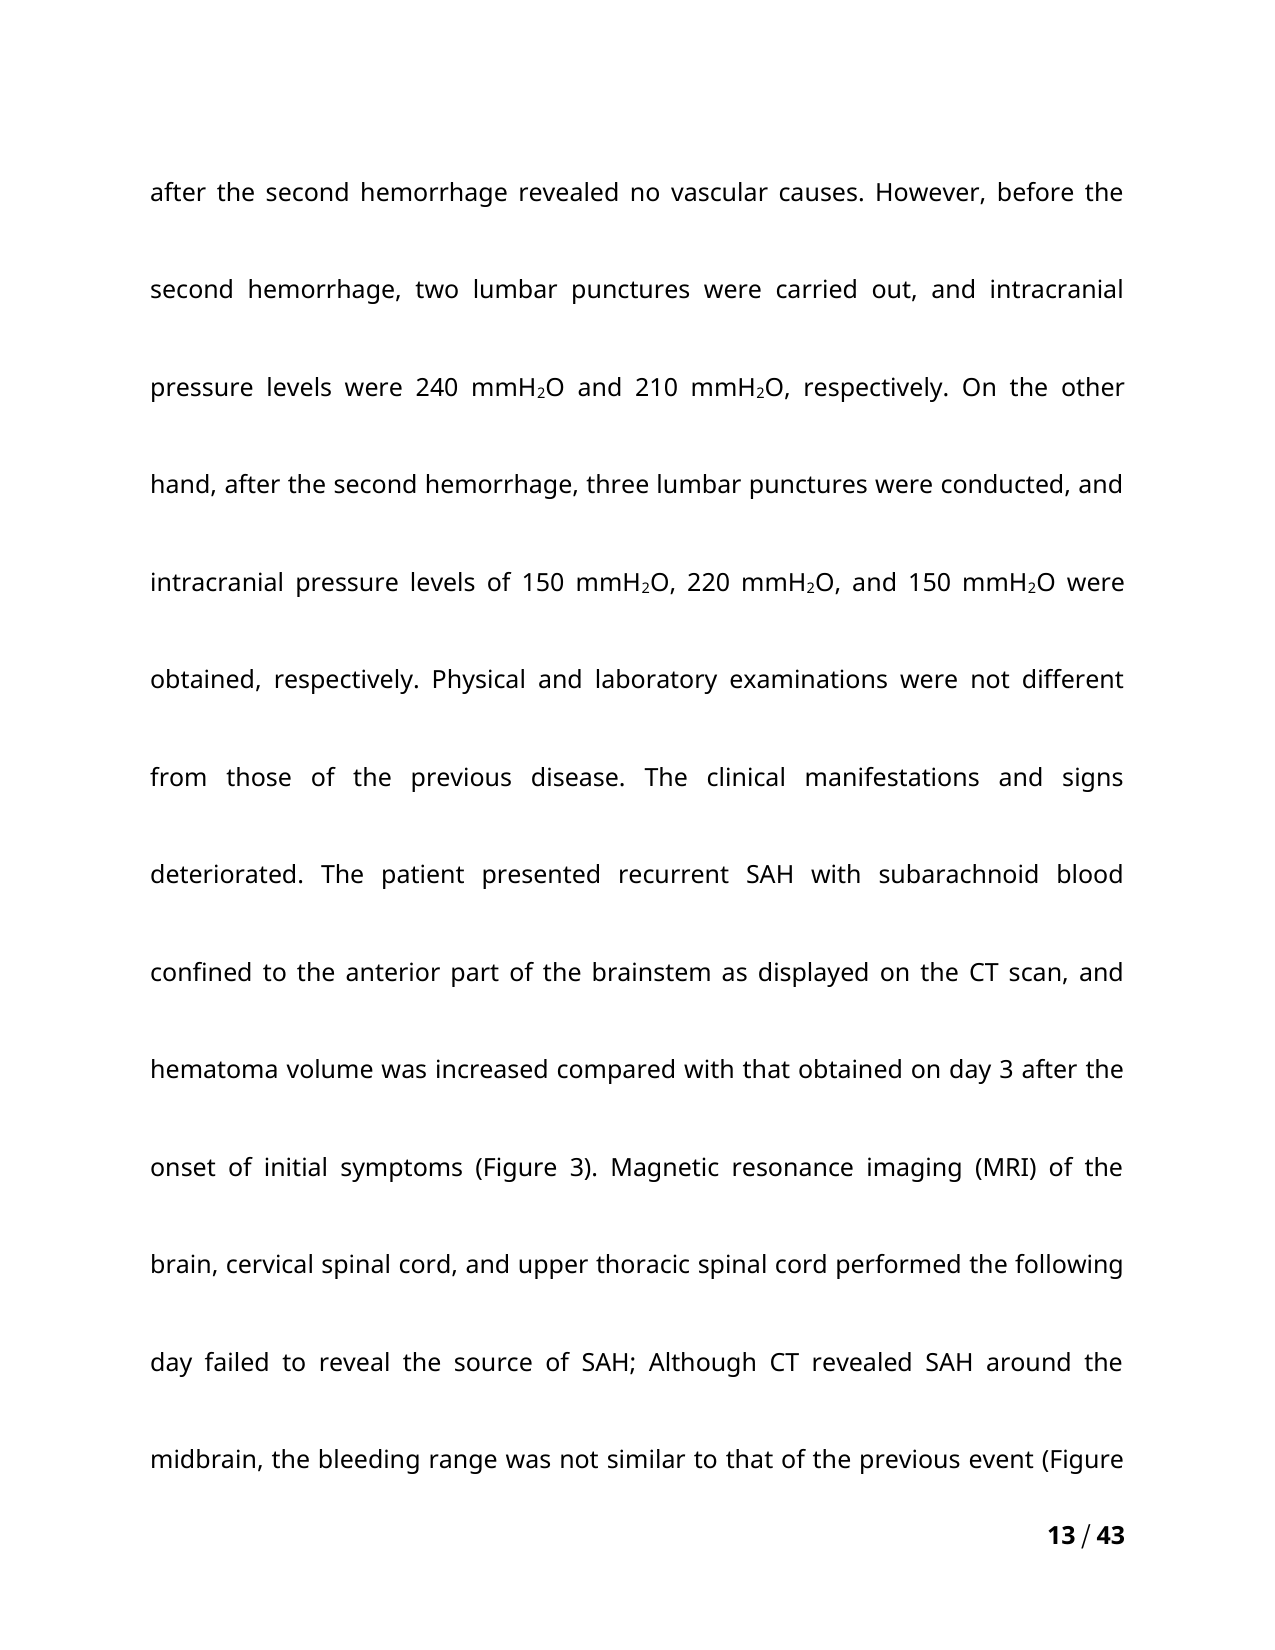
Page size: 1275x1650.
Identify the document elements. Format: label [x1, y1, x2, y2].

text [150, 159, 1125, 1491]
